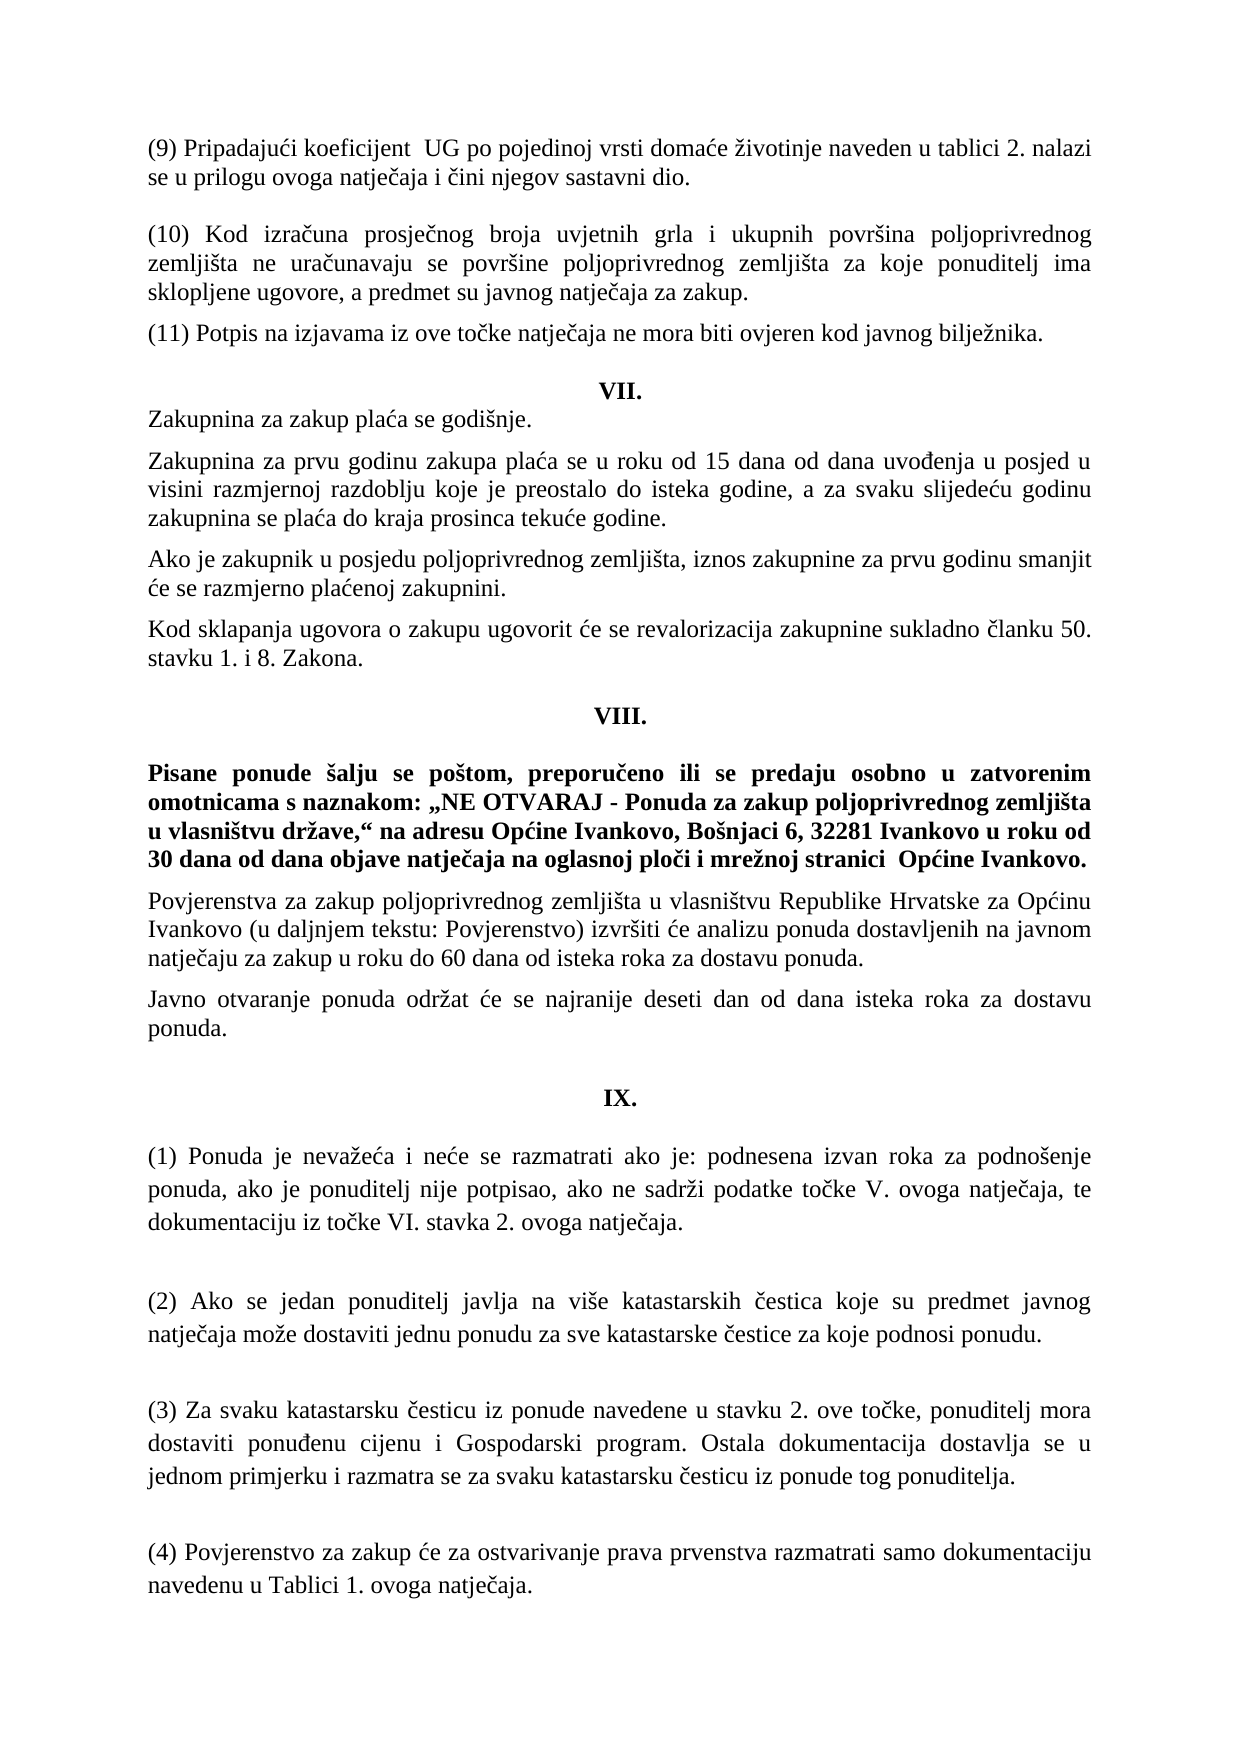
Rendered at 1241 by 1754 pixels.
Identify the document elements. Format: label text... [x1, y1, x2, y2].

text (9) Pripadajući koeficijent UG po pojedinoj vrsti domaće životinje naveden u tablici 2. nalazi se u prilogu ovoga natječaja i čini njegov sastavni dio. [148, 133, 1093, 190]
text VIII. [148, 701, 1093, 729]
text (2) Ako se jedan ponuditelj javlja na više katastarskih čestica koje su predmet javnog natječaja može dostaviti jednu ponudu za sve katastarske čestice za koje podnosi ponudu. [148, 1286, 1093, 1348]
text Povjerenstva za zakup poljoprivrednog zemljišta u vlasništvu Republike Hrvatske za Općinu Ivankovo (u daljnjem tekstu: Povjerenstvo) izvršiti će analizu ponuda dostavljenih na javnom natječaju za zakup u roku do 60 dana od isteka roka za dostavu ponuda. [148, 886, 1093, 972]
text IX. [148, 1083, 1093, 1112]
text Zakupnina za zakup plaća se godišnje. [148, 404, 1093, 433]
text (1) Ponuda je nevažeća i neće se razmatrati ako je: podnesena izvan roka za podnošenje ponuda, ako je ponuditelj nije potpisao, ako ne sadrži podatke točke V. ovoga natječaja, te dokumentaciju iz točke VI. stavka 2. ovoga natječaja. [148, 1141, 1093, 1236]
text VII. [148, 376, 1093, 404]
text (10) Kod izračuna prosječnog broja uvjetnih grla i ukupnih površina poljoprivrednog zemljišta ne uračunavaju se površine poljoprivrednog zemljišta za koje ponuditelj ima sklopljene ugovore, a predmet su javnog natječaja za zakup. [148, 219, 1093, 306]
text (4) Povjerenstvo za zakup će za ostvarivanje prava prvenstva razmatrati samo dokumentaciju navedenu u Tablici 1. ovoga natječaja. [148, 1537, 1093, 1599]
text Ako je zakupnik u posjedu poljoprivrednog zemljišta, iznos zakupnine za prvu godinu smanjit će se razmjerno plaćenoj zakupnini. [148, 544, 1093, 602]
text (11) Potpis na izjavama iz ove točke natječaja ne mora biti ovjeren kod javnog bilježnika. [148, 318, 1093, 347]
text Zakupnina za prvu godinu zakupa plaća se u roku od 15 dana od dana uvođenja u posjed u visini razmjernoj razdoblju koje je preostalo do isteka godine, a za svaku slijedeću godinu zakupnina se plaća do kraja prosinca tekuće godine. [148, 446, 1093, 532]
text Pisane ponude šalju se poštom, preporučeno ili se predaju osobno u zatvorenim omotnicama s naznakom: „NE OTVARAJ - Ponuda za zakup poljoprivrednog zemljišta u vlasništvu države,“ na adresu Općine Ivankovo, Bošnjaci 6, 32281 Ivankovo u roku od 30 dana od dana objave natječaja na oglasnoj ploči i mrežnoj stranici Općine Ivankovo. [148, 758, 1093, 873]
text Kod sklapanja ugovora o zakupu ugovorit će se revalorizacija zakupnine sukladno članku 50. stavku 1. i 8. Zakona. [148, 614, 1093, 672]
text (3) Za svaku katastarsku česticu iz ponude navedene u stavku 2. ove točke, ponuditelj mora dostaviti ponuđenu cijenu i Gospodarski program. Ostala dokumentacija dostavlja se u jednom primjerku i razmatra se za svaku katastarsku česticu iz ponude tog ponuditelja. [148, 1395, 1093, 1490]
text Javno otvaranje ponuda održat će se najranije deseti dan od dana isteka roka za dostavu ponuda. [148, 984, 1093, 1042]
